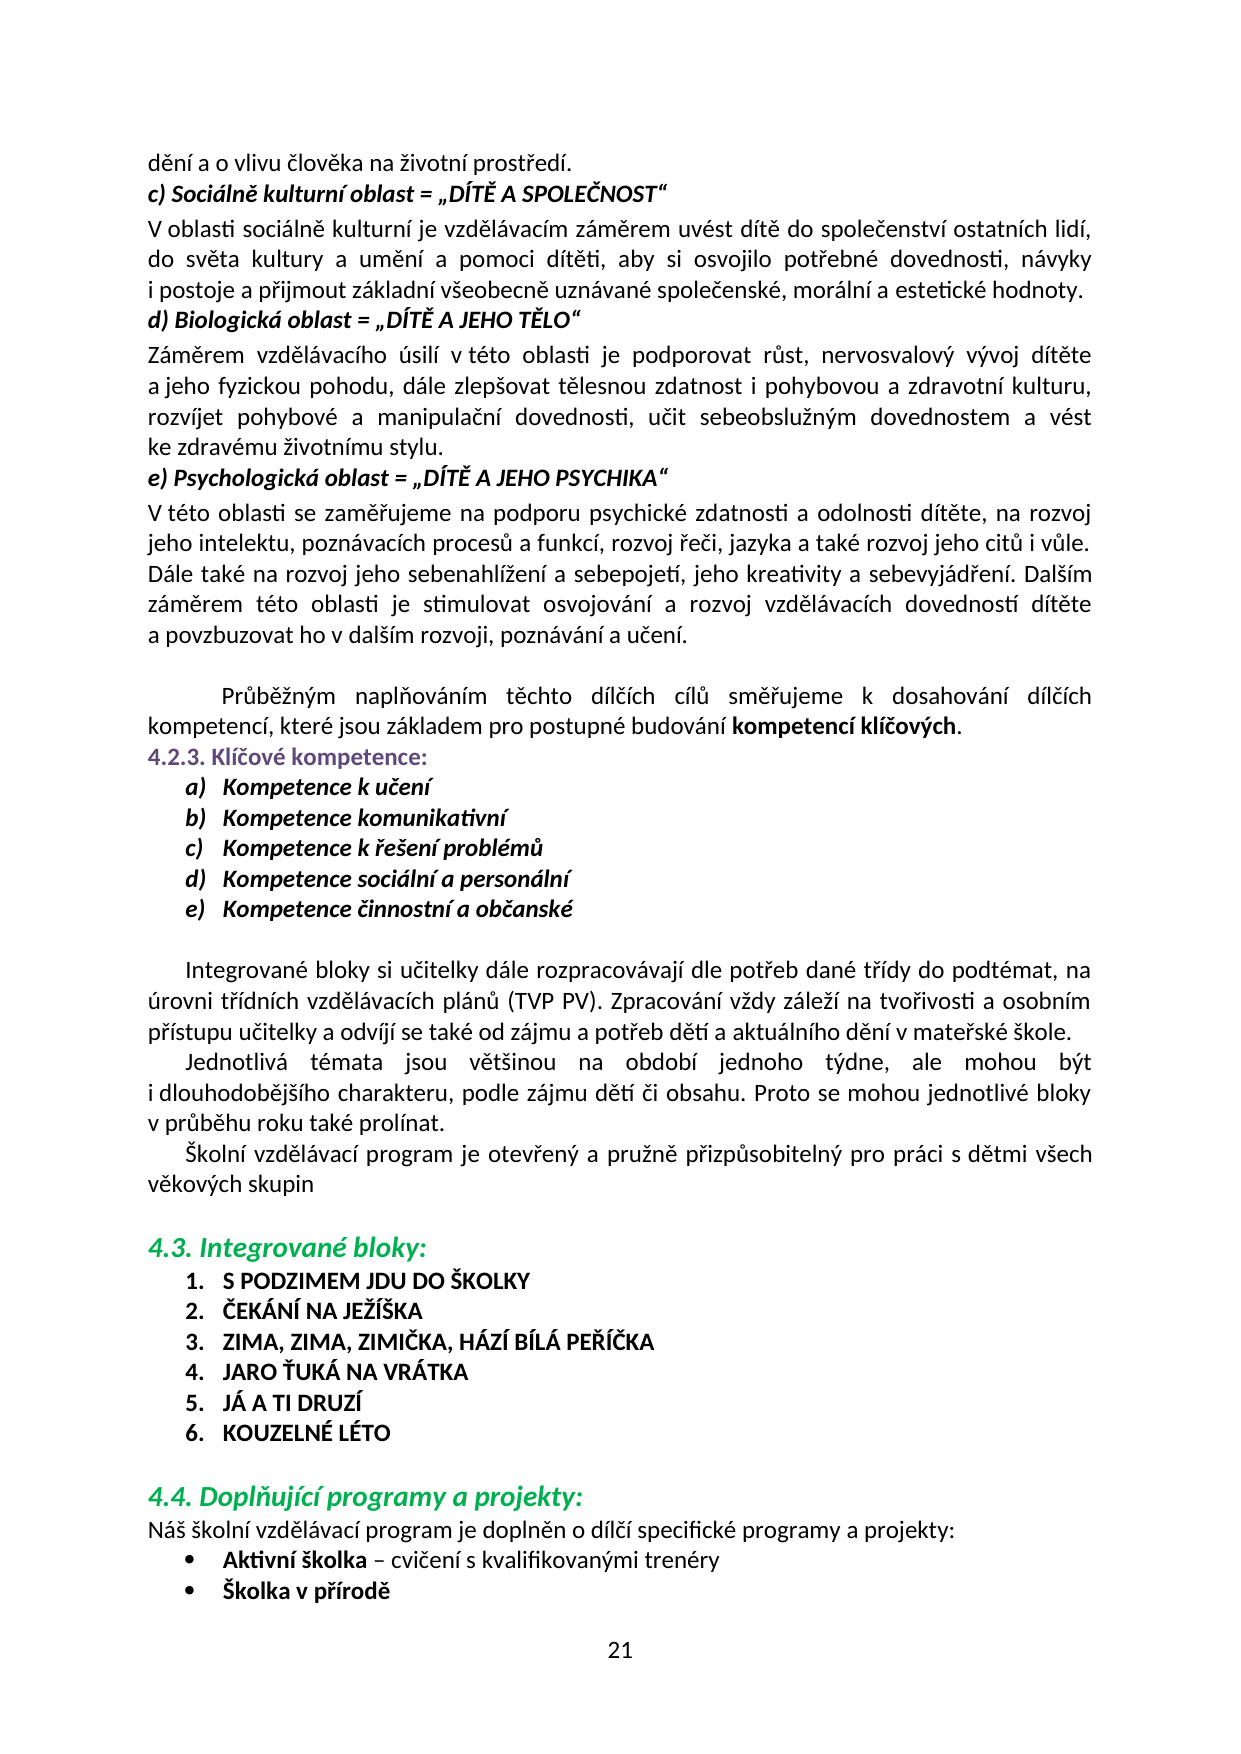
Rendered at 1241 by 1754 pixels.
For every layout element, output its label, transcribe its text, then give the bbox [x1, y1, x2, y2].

text Školní vzdělávací program je otevřený a pružně přizpůsobitelný pro práci s dětmi všech věkových skupin [148, 1138, 1093, 1199]
list Kompetence komunikativní [185, 802, 1093, 832]
text c) Sociálně kulturní oblast = „DÍTĚ A SPOLEČNOST“ [148, 178, 1093, 209]
list Kompetence k řešení problémů [185, 832, 1093, 863]
text Záměrem vzdělávacího úsilí v této oblasti je podporovat růst, nervosvalový vývoj dítěte a jeho fyzickou pohodu, dále zlepšovat tělesnou zdatnost i pohybovou a zdravotní kulturu, rozvíjet pohybové a manipulační dovednosti, učit sebeobslužným dovednostem a vést ke zdravému životnímu stylu. [148, 340, 1093, 462]
list Kompetence k učení [185, 771, 1093, 802]
list S PODZIMEM JDU DO ŠKOLKY [185, 1265, 1093, 1295]
list JARO ŤUKÁ NA VRÁTKA [185, 1356, 1093, 1387]
text Jednotlivá témata jsou většinou na období jednoho týdne, ale mohou být i dlouhodobějšího charakteru, podle zájmu dětí či obsahu. Proto se mohou jednotlivé bloky v průběhu roku také prolínat. [148, 1046, 1093, 1138]
text V této oblasti se zaměřujeme na podporu psychické zdatnosti a odolnosti dítěte, na rozvoj jeho intelektu, poznávacích procesů a funkcí, rozvoj řeči, jazyka a také rozvoj jeho citů i vůle. Dále také na rozvoj jeho sebenahlížení a sebepojetí, jeho kreativity a sebevyjádření. Dalším záměrem této oblasti je stimulovat osvojování a rozvoj vzdělávacích dovedností dítěte a povzbuzovat ho v dalším rozvoji, poznávání a učení. [148, 497, 1093, 649]
list Školka v přírodě [185, 1575, 1093, 1606]
list JÁ A TI DRUZÍ [185, 1387, 1093, 1417]
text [148, 148, 1093, 178]
text V oblasti sociálně kulturní je vzdělávacím záměrem uvést dítě do společenství ostatních lidí, do světa kultury a umění a pomoci dítěti, aby si osvojilo potřebné dovednosti, návyky i postoje a přijmout základní všeobecně uznávané společenské, morální a estetické hodnoty. [148, 213, 1093, 305]
list ZIMA, ZIMA, ZIMIČKA, HÁZÍ BÍLÁ PEŘÍČKA [185, 1326, 1093, 1356]
text Integrované bloky si učitelky dále rozpracovávají dle potřeb dané třídy do podtémat, na úrovni třídních vzdělávacích plánů (TVP PV). Zpracování vždy záleží na tvořivosti a osobním přístupu učitelky a odvíjí se také od zájmu a potřeb dětí a aktuálního dění v mateřské škole. [148, 954, 1093, 1046]
list KOUZELNÉ LÉTO [185, 1417, 1093, 1448]
text d) Biologická oblast = „DÍTĚ A JEHO TĚLO“ [148, 305, 1093, 335]
subtitle 4.2.3. Klíčové kompetence: [148, 741, 1093, 771]
subtitle 4.4. Doplňující programy a projekty: [148, 1478, 1093, 1514]
list Kompetence činnostní a občanské [185, 893, 1093, 924]
list ČEKÁNÍ NA JEŽÍŠKA [185, 1295, 1093, 1326]
subtitle 4.3. Integrované bloky: [148, 1229, 1093, 1265]
text e) Psychologická oblast = „DÍTĚ A JEHO PSYCHIKA“ [148, 462, 1093, 492]
list Aktivní školka – cvičení s kvalifikovanými trenéry [185, 1545, 1093, 1575]
text Náš školní vzdělávací program je doplněn o dílčí specifické programy a projekty: [148, 1514, 1093, 1545]
list Kompetence sociální a personální [185, 863, 1093, 893]
text Průběžným naplňováním těchto dílčích cílů směřujeme k dosahování dílčích kompetencí, které jsou základem pro postupné budování kompetencí klíčových. [148, 680, 1093, 741]
